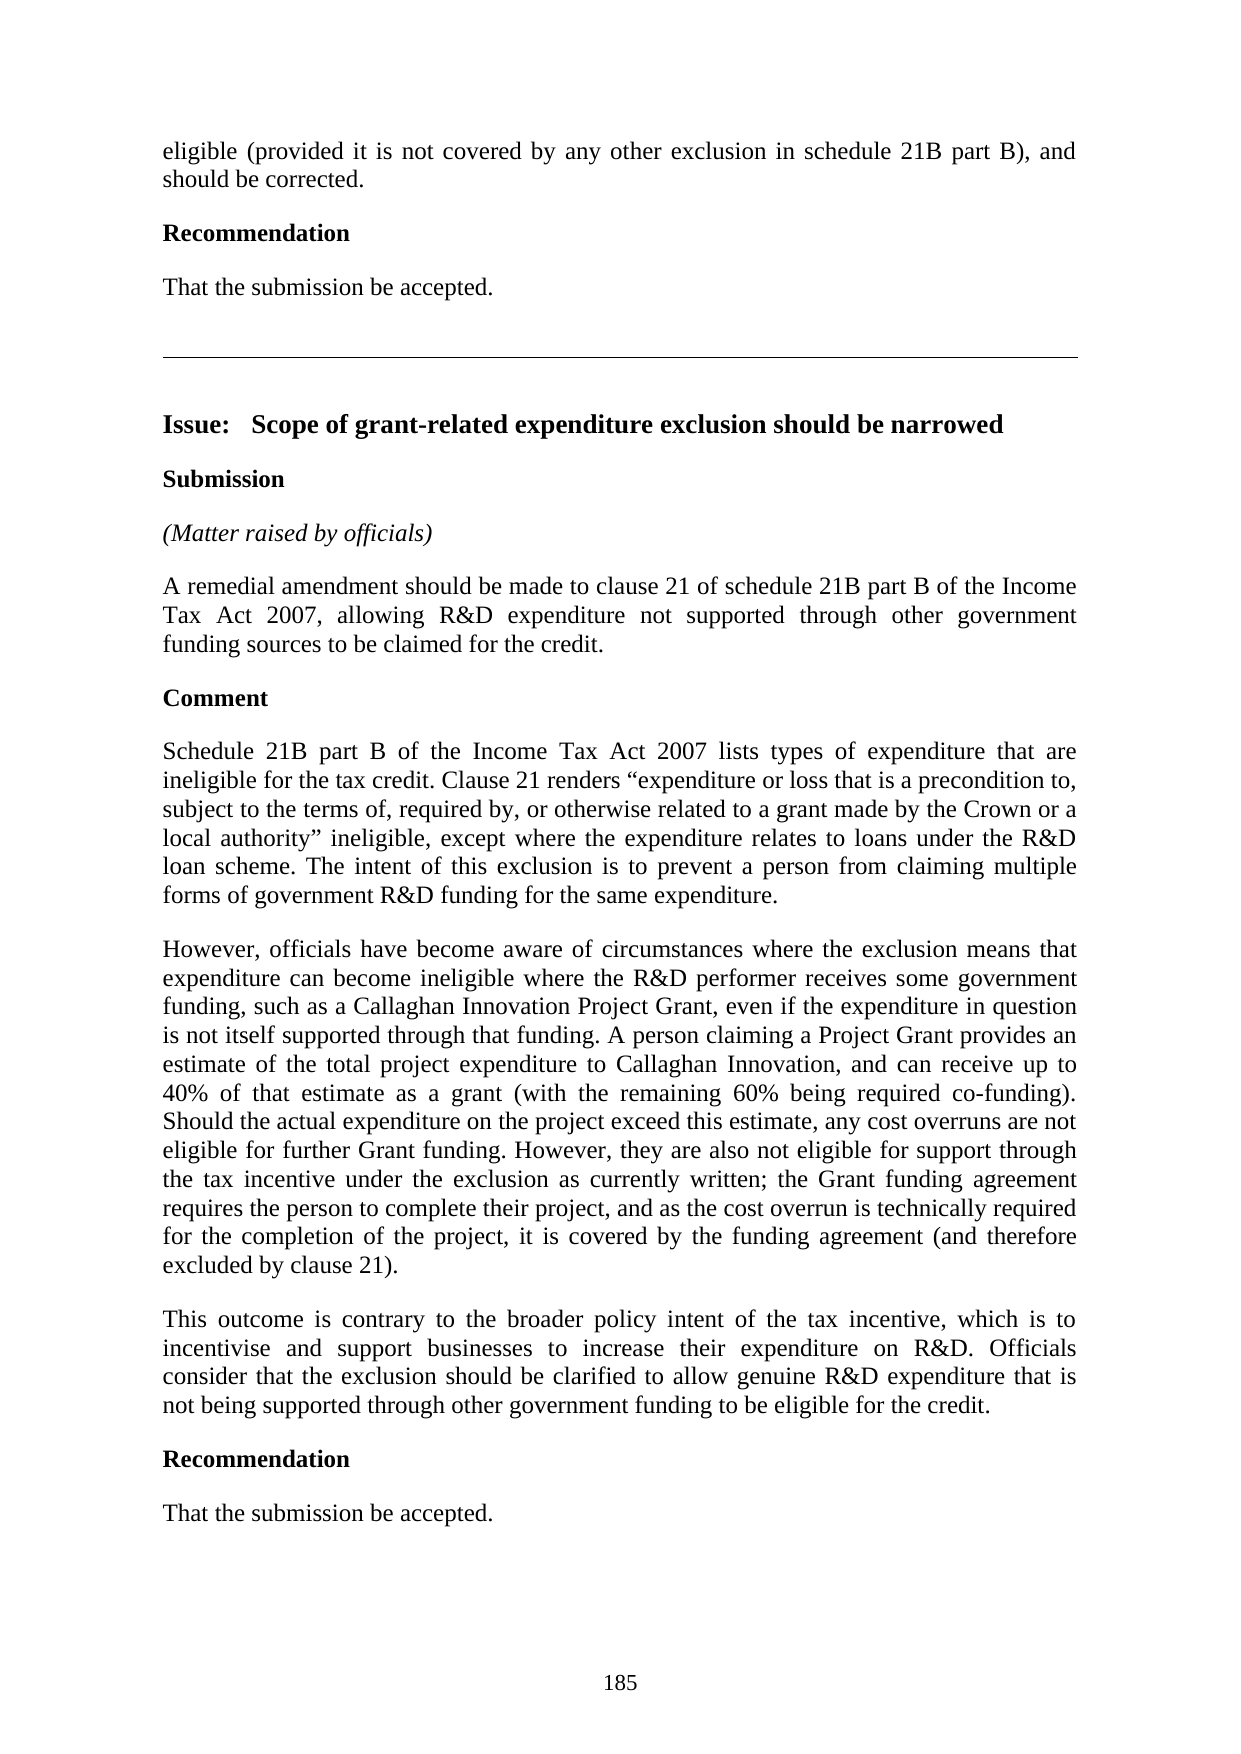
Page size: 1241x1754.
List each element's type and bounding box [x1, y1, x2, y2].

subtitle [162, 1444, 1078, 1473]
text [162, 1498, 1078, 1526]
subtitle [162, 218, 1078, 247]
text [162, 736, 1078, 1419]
text [162, 136, 1078, 193]
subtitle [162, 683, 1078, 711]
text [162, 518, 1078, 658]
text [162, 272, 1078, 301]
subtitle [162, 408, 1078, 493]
